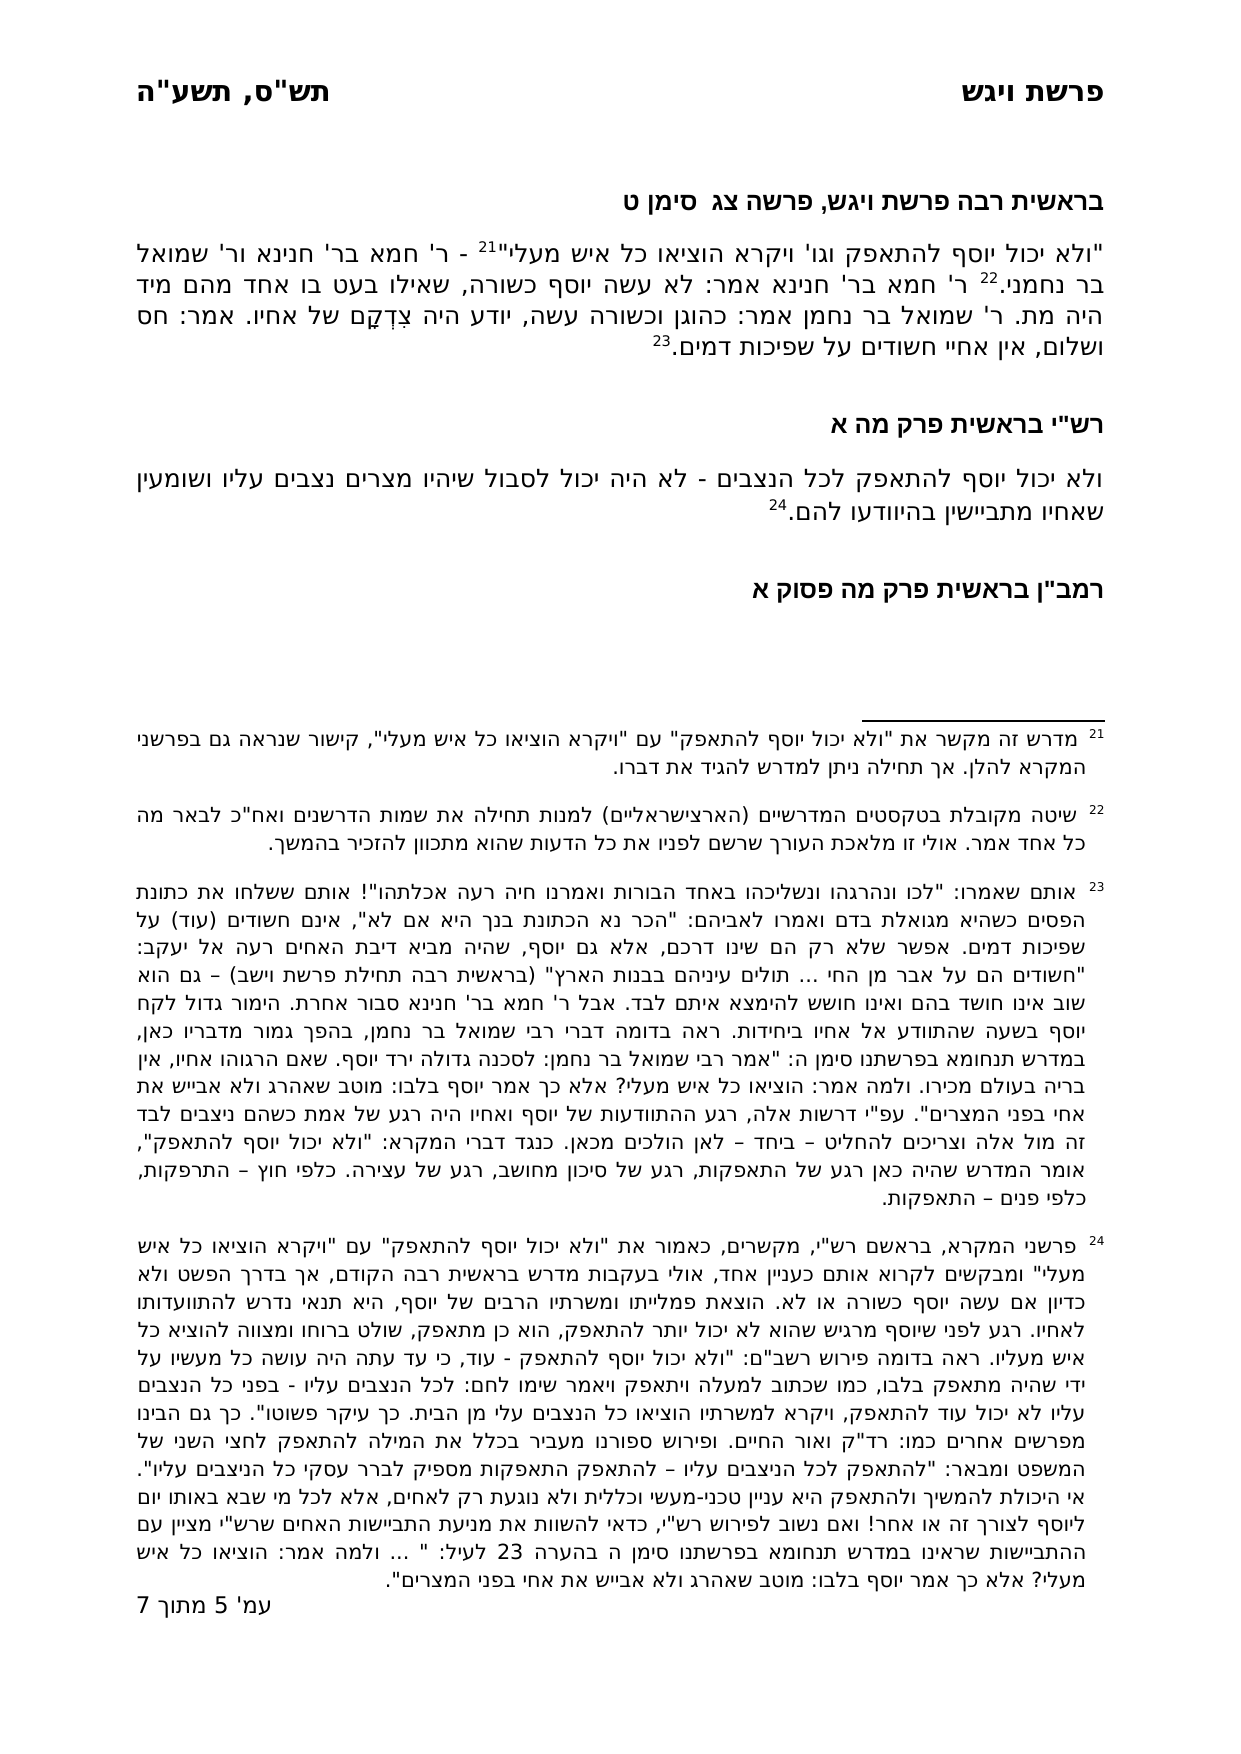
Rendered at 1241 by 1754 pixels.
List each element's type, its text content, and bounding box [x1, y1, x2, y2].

text ולא יכול יוסף להתאפק לכל הנצבים - לא היה יכול לסבול שיהיו מצרים נצבים עליו ושומעין שאחיו מתביישין בהיוודעו להם. [136, 460, 1104, 526]
text בראשית רבה פרשת ויגש, פרשה צג סימן ט [136, 185, 1104, 216]
text רש"י בראשית פרק מה א [136, 408, 1104, 439]
text רמב"ן בראשית פרק מה פסוק א [136, 572, 1104, 603]
text "ולא יכול יוסף להתאפק וגו' ויקרא הוציאו כל איש מעלי" - ר' חמא בר' חנינא ור' שמואל בר נחמני. ר' חמא בר' חנינא אמר: לא עשה יוסף כשורה, שאילו בעט בו אחד מהם מיד היה מת. ר' שמואל בר נחמן אמר: כהוגן וכשורה עשה, יודע היה צִדְקָם של אחיו. אמר: חס ושלום, אין אחיי חשודים על שפיכות דמים. [136, 237, 1104, 362]
